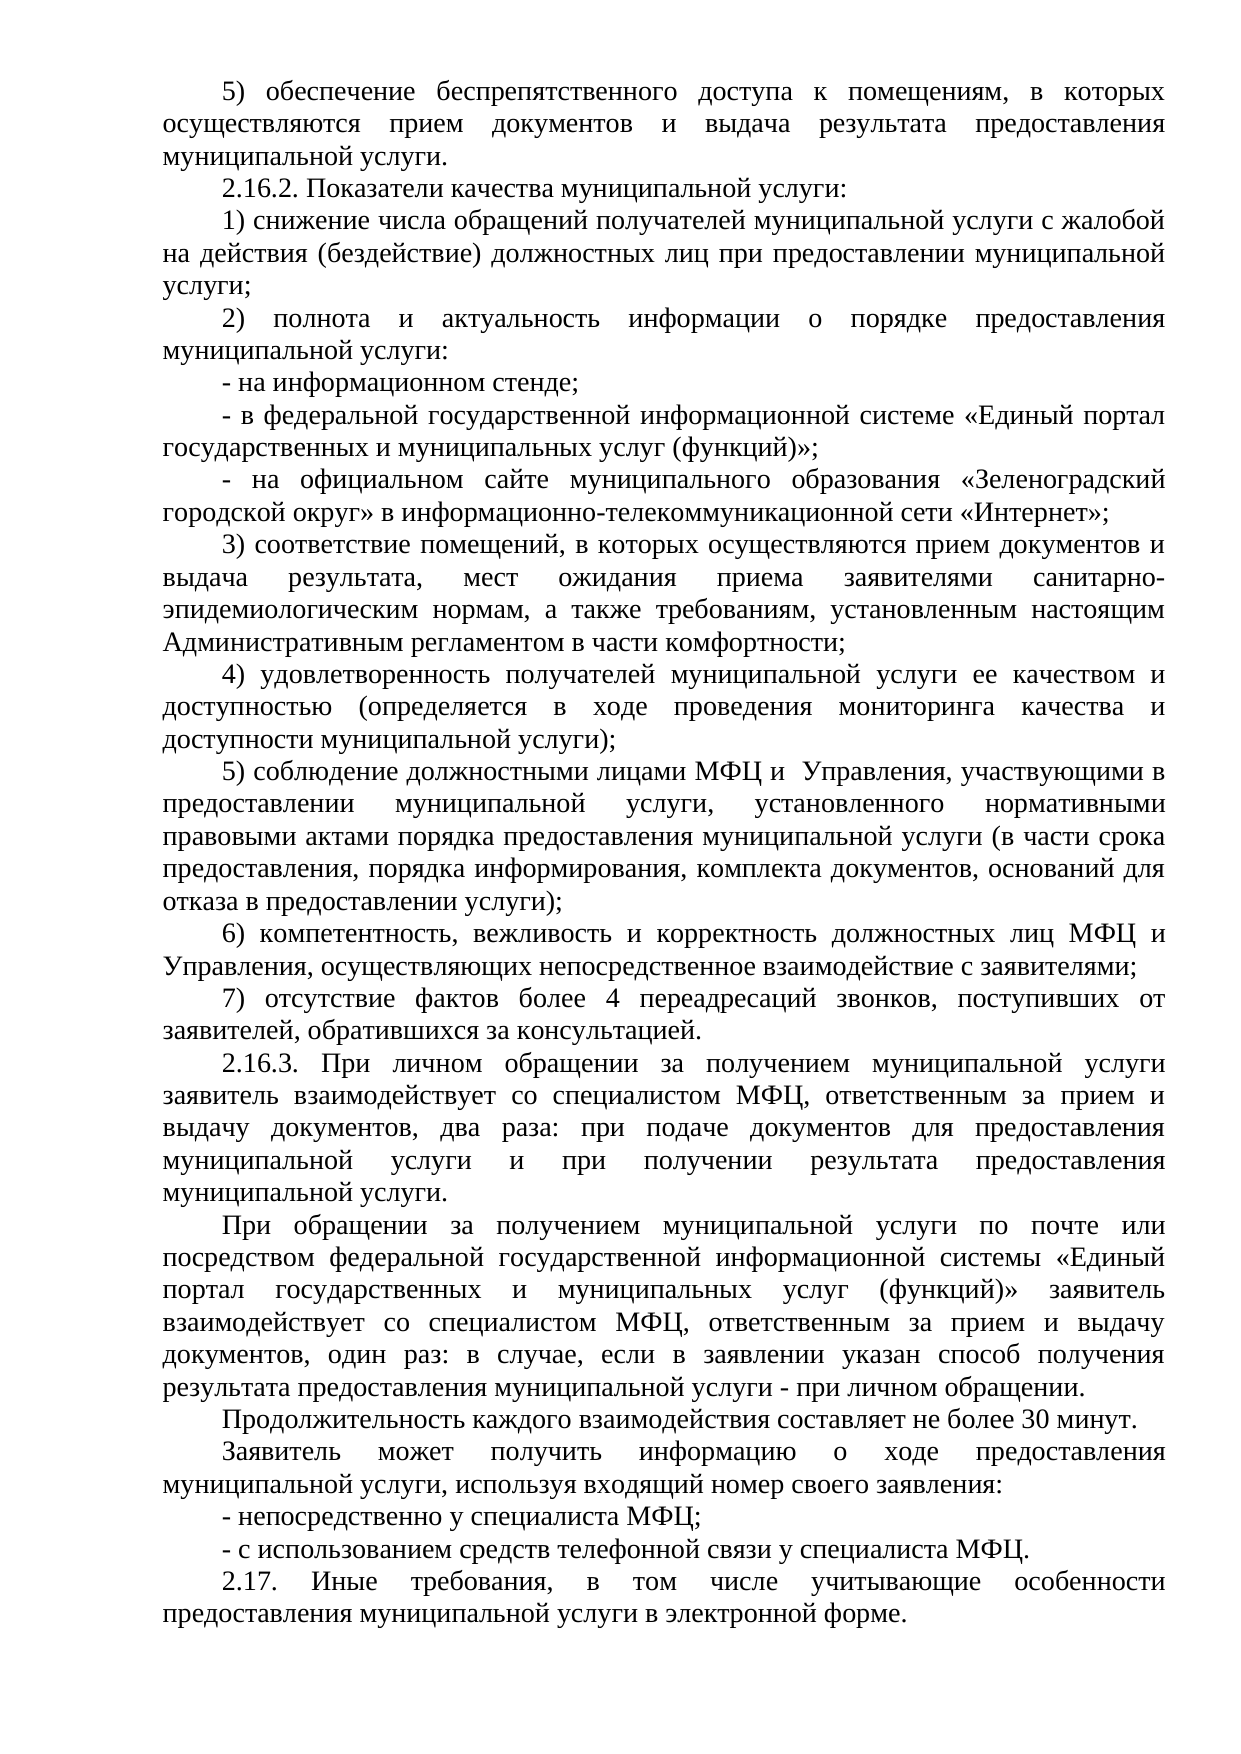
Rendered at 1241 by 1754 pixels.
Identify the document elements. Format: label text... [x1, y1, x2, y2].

text 2.16.3. При личном обращении за получением муниципальной услуги заявитель взаимодействует со специалистом МФЦ, ответственным за прием и выдачу документов, два раза: при подаче документов для предоставления муниципальной услуги и при получении результата предоставления муниципальной услуги. [162, 1046, 1167, 1208]
text - непосредственно у специалиста МФЦ; [162, 1499, 1167, 1532]
text - с использованием средств телефонной связи у специалиста МФЦ. [162, 1532, 1167, 1564]
text 2.16.2. Показатели качества муниципальной услуги: [162, 171, 1167, 203]
text 1) снижение числа обращений получателей муниципальной услуги с жалобой на действия (бездействие) должностных лиц при предоставлении муниципальной услуги; [162, 203, 1167, 301]
text 2) полнота и актуальность информации о порядке предоставления муниципальной услуги: [162, 301, 1167, 365]
text 5) обеспечение беспрепятственного доступа к помещениям, в которых осуществляются прием документов и выдача результата предоставления муниципальной услуги. [162, 74, 1167, 171]
text Заявитель может получить информацию о ходе предоставления муниципальной услуги, используя входящий номер своего заявления: [162, 1434, 1167, 1499]
text При обращении за получением муниципальной услуги по почте или посредством федеральной государственной информационной системы «Единый портал государственных и муниципальных услуг (функций)» заявитель взаимодействует со специалистом МФЦ, ответственным за прием и выдачу документов, один раз: в случае, если в заявлении указан способ получения результата предоставления муниципальной услуги - при личном обращении. [162, 1208, 1167, 1402]
text - в федеральной государственной информационной системе «Единый портал государственных и муниципальных услуг (функций)»; [162, 398, 1167, 463]
text 3) соответствие помещений, в которых осуществляются прием документов и выдача результата, мест ожидания приема заявителями санитарно-эпидемиологическим нормам, а также требованиям, установленным настоящим Административным регламентом в части комфортности; [162, 527, 1167, 657]
text 6) компетентность, вежливость и корректность должностных лиц МФЦ и Управления, осуществляющих непосредственное взаимодействие с заявителями; [162, 916, 1167, 981]
text 7) отсутствие фактов более 4 переадресаций звонков, поступивших от заявителей, обратившихся за консультацией. [162, 981, 1167, 1046]
text - на официальном сайте муниципального образования «Зеленоградский городской округ» в информационно-телекоммуникационной сети «Интернет»; [162, 463, 1167, 527]
text Продолжительность каждого взаимодействия составляет не более 30 минут. [162, 1402, 1167, 1434]
text 5) соблюдение должностными лицами МФЦ и Управления, участвующими в предоставлении муниципальной услуги, установленного нормативными правовыми актами порядка предоставления муниципальной услуги (в части срока предоставления, порядка информирования, комплекта документов, оснований для отказа в предоставлении услуги); [162, 754, 1167, 916]
text 4) удовлетворенность получателей муниципальной услуги ее качеством и доступностью (определяется в ходе проведения мониторинга качества и доступности муниципальной услуги); [162, 657, 1167, 754]
text 2.17. Иные требования, в том числе учитывающие особенности предоставления муниципальной услуги в электронной форме. [162, 1564, 1167, 1629]
text - на информационном стенде; [162, 365, 1167, 398]
